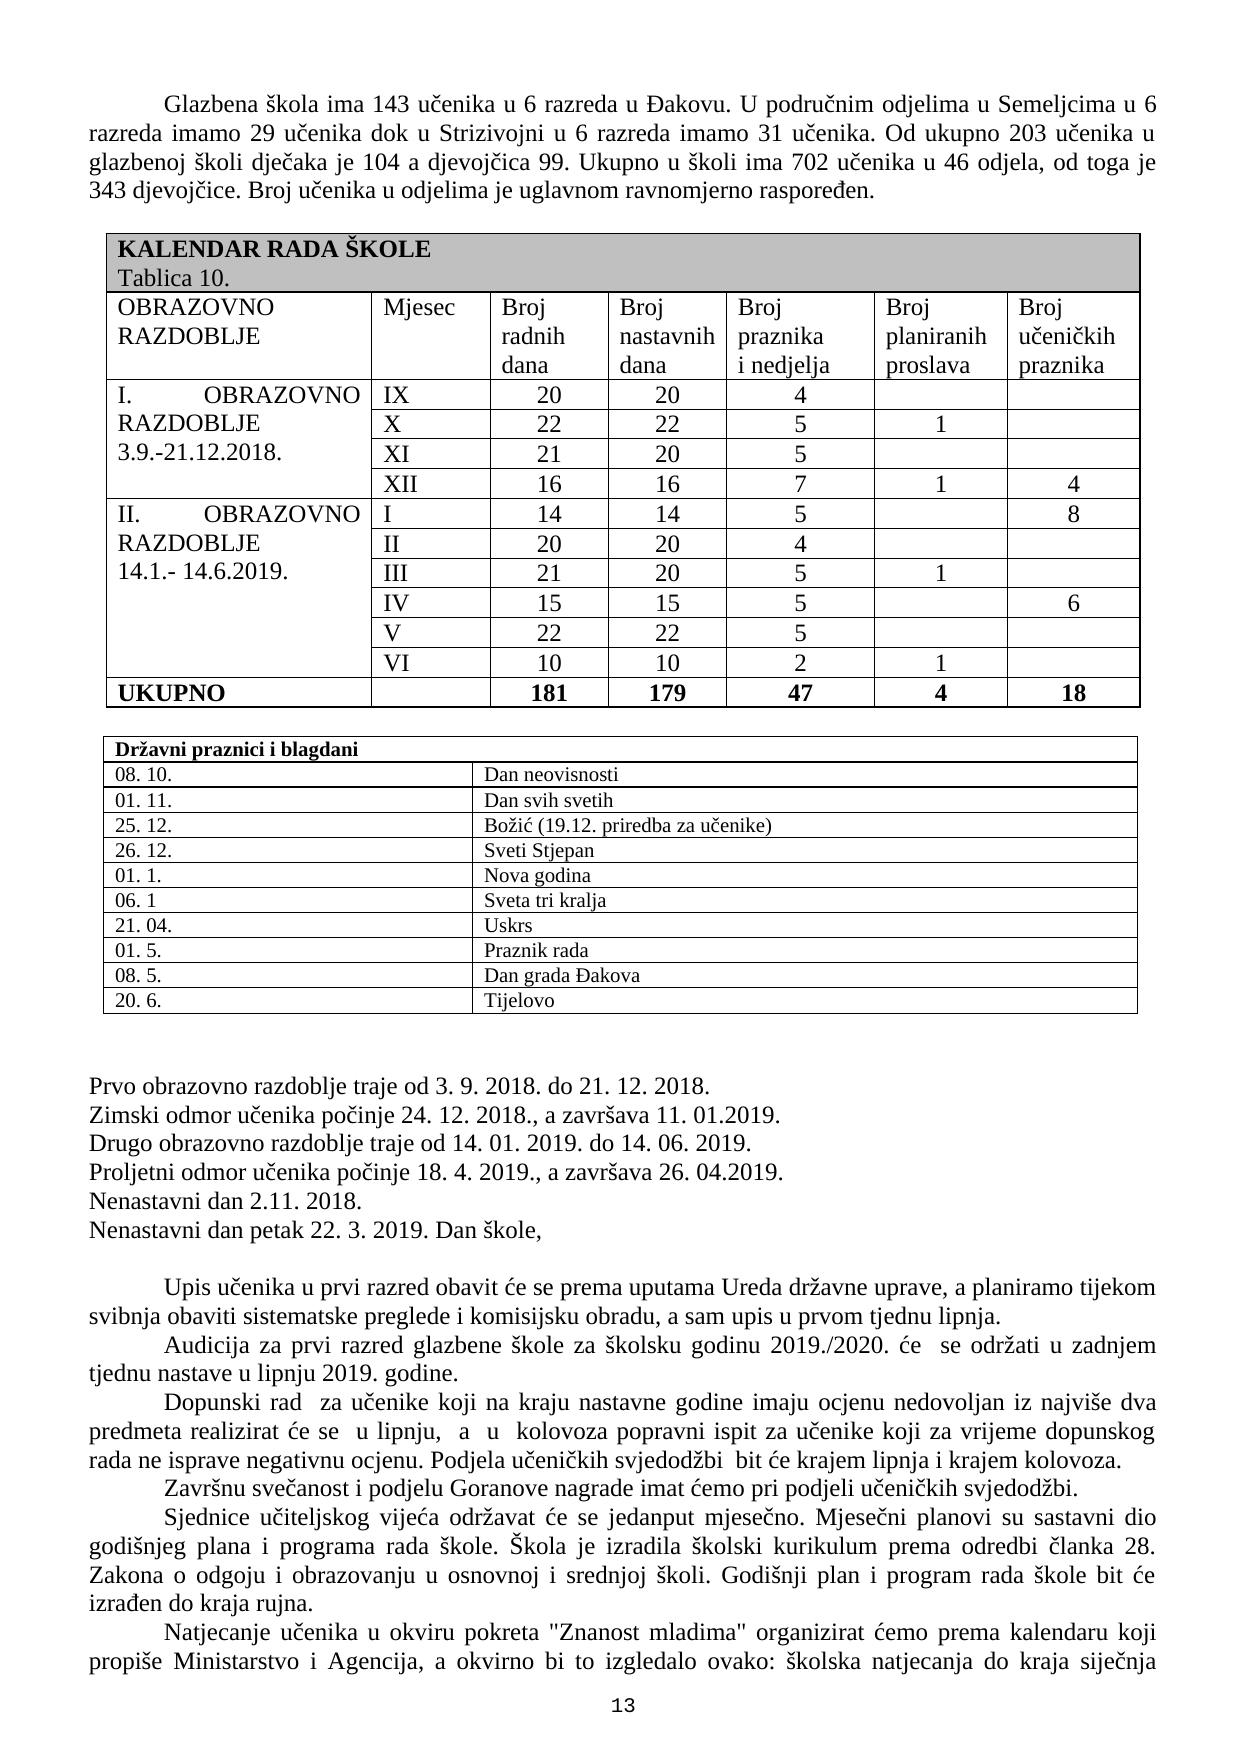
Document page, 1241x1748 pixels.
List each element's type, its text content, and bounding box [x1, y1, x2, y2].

text Proljetni odmor učenika počinje 18. 4. 2019., a završava 26. 04.2019. [89, 1157, 1157, 1186]
table_cell Broj nastavnih dana [609, 293, 726, 379]
text Prvo obrazovno razdoblje traje od 3. 9. 2018. do 21. 12. 2018. [89, 1071, 1157, 1100]
table_cell Broj radnih dana [491, 293, 608, 379]
table_cell 21. 04. [104, 913, 472, 937]
table_cell [875, 588, 1007, 617]
table_cell 16 [491, 469, 608, 498]
table_cell Dan neovisnosti [473, 763, 1137, 786]
table_cell 7 [727, 469, 874, 498]
text Upis učenika u prvi razred obavit će se prema uputama Ureda državne uprave, a planiramo tijekom svibnja obaviti sistematske preglede i komisijsku obradu, a sam upis u prvom tjednu lipnja. [89, 1272, 1157, 1330]
table_cell 01. 5. [104, 938, 472, 962]
table_cell Dan grada Đakova [473, 963, 1137, 987]
table_header KALENDAR RADA ŠKOLE Tablica 10. [107, 234, 1139, 291]
table_cell II. OBRAZOVNO RAZDOBLJE 14.1.- 14.6.2019. [107, 499, 371, 677]
table_cell Uskrs [473, 913, 1137, 937]
table_cell 5 [727, 439, 874, 468]
table_cell OBRAZOVNO RAZDOBLJE [107, 293, 371, 379]
table_cell [875, 380, 1007, 408]
table_cell XII [372, 469, 490, 498]
table_cell [1008, 648, 1139, 677]
table_cell [1008, 439, 1139, 468]
table_cell Tijelovo [473, 988, 1137, 1012]
text Glazbena škola ima 143 učenika u 6 razreda u Đakovu. U područnim odjelima u Semeljcima u 6 razreda imamo 29 učenika dok u Strizivojni u 6 razreda imamo 31 učenika. Od ukupno 203 učenika u glazbenoj školi dječaka je 104 a djevojčica 99. Ukupno u školi ima 702 učenika u 46 odjela, od toga je 343 djevojčice. Broj učenika u odjelima je uglavnom ravnomjerno raspoređen. [89, 89, 1157, 204]
table_cell 15 [609, 588, 726, 617]
table_cell 181 [491, 678, 608, 706]
table_cell 10 [491, 648, 608, 677]
table_cell 20 [609, 439, 726, 468]
table_cell [1008, 380, 1139, 408]
table_cell I. OBRAZOVNO RAZDOBLJE 3.9.-21.12.2018. [107, 380, 371, 498]
text Sjednice učiteljskog vijeća održavat će se jedanput mjesečno. Mjesečni planovi su sastavni dio godišnjeg plana i programa rada škole. Škola je izradila školski kurikulum prema odredbi članka 28. Zakona o odgoju i obrazovanju u osnovnoj i srednjoj školi. Godišnji plan i program rada škole bit će izrađen do kraja rujna. [89, 1502, 1157, 1617]
table_cell [875, 529, 1007, 557]
table_cell 6 [1008, 588, 1139, 617]
table_cell 5 [727, 618, 874, 647]
table_cell Sveti Stjepan [473, 838, 1137, 862]
table_cell 20 [609, 529, 726, 557]
table_cell [1008, 529, 1139, 557]
table_cell [1008, 410, 1139, 438]
text Nenastavni dan 2.11. 2018. [89, 1186, 1157, 1215]
table_cell 06. 1 [104, 888, 472, 912]
table_cell 8 [1008, 499, 1139, 528]
table_cell 47 [727, 678, 874, 706]
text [89, 1617, 1157, 1675]
table_cell UKUPNO [107, 678, 371, 706]
table_cell 5 [727, 410, 874, 438]
table_cell 14 [491, 499, 608, 528]
table_cell 1 [875, 469, 1007, 498]
table_cell 5 [727, 588, 874, 617]
table_cell Broj učeničkih praznika [1008, 293, 1139, 379]
table_cell 4 [727, 529, 874, 557]
table_cell 08. 5. [104, 963, 472, 987]
table_cell 10 [609, 648, 726, 677]
text Drugo obrazovno razdoblje traje od 14. 01. 2019. do 14. 06. 2019. [89, 1128, 1157, 1157]
table_cell 25. 12. [104, 813, 472, 837]
table_cell 4 [875, 678, 1007, 706]
table_header Državni praznici i blagdani [104, 737, 1137, 761]
table_cell I [372, 499, 490, 528]
table_cell [1008, 618, 1139, 647]
table_cell 5 [727, 559, 874, 587]
table_cell 1 [875, 559, 1007, 587]
table_cell 22 [491, 618, 608, 647]
table_cell [1008, 559, 1139, 587]
text Završnu svečanost i podjelu Goranove nagrade imat ćemo pri podjeli učeničkih svjedodžbi. [89, 1473, 1157, 1502]
table_cell Božić (19.12. priredba za učenike) [473, 813, 1137, 837]
text Zimski odmor učenika počinje 24. 12. 2018., a završava 11. 01.2019. [89, 1100, 1157, 1128]
table_cell 4 [1008, 469, 1139, 498]
text Dopunski rad za učenike koji na kraju nastavne godine imaju ocjenu nedovoljan iz najviše dva predmeta realizirat će se u lipnju, a u kolovoza popravni ispit za učenike koji za vrijeme dopunskog rada ne isprave negativnu ocjenu. Podjela učeničkih svjedodžbi bit će krajem lipnja i krajem kolovoza. [89, 1387, 1157, 1473]
table_cell [875, 499, 1007, 528]
table_cell 20 [491, 380, 608, 408]
table_cell IX [372, 380, 490, 408]
table_cell 21 [491, 439, 608, 468]
table_cell 4 [727, 380, 874, 408]
table_cell 20 [609, 380, 726, 408]
text Nenastavni dan petak 22. 3. 2019. Dan škole, [89, 1215, 1157, 1243]
table_cell Dan svih svetih [473, 788, 1137, 812]
table_cell X [372, 410, 490, 438]
table_cell 5 [727, 499, 874, 528]
table_cell XI [372, 439, 490, 468]
table_cell Broj planiranih proslava [875, 293, 1007, 379]
table_cell [875, 439, 1007, 468]
table_cell 22 [491, 410, 608, 438]
table_cell 01. 1. [104, 863, 472, 887]
table_cell 16 [609, 469, 726, 498]
table_cell Mjesec [372, 293, 490, 379]
table_cell 15 [491, 588, 608, 617]
table_cell V [372, 618, 490, 647]
table_cell IV [372, 588, 490, 617]
table_cell 14 [609, 499, 726, 528]
table_cell 179 [609, 678, 726, 706]
table_cell Nova godina [473, 863, 1137, 887]
table_cell 21 [491, 559, 608, 587]
table_cell Praznik rada [473, 938, 1137, 962]
table_cell VI [372, 648, 490, 677]
table_cell [372, 678, 490, 706]
table_cell 1 [875, 410, 1007, 438]
table_cell 20 [491, 529, 608, 557]
table_cell 18 [1008, 678, 1139, 706]
table_cell Sveta tri kralja [473, 888, 1137, 912]
table_cell 2 [727, 648, 874, 677]
table_cell II [372, 529, 490, 557]
table_cell 08. 10. [104, 763, 472, 786]
text Audicija za prvi razred glazbene škole za školsku godinu 2019./2020. će se održati u zadnjem tjednu nastave u lipnju 2019. godine. [89, 1330, 1157, 1387]
table_cell 20. 6. [104, 988, 472, 1012]
table_cell 1 [875, 648, 1007, 677]
table_cell 20 [609, 559, 726, 587]
table_cell 26. 12. [104, 838, 472, 862]
table_cell [875, 618, 1007, 647]
table_cell Broj praznika i nedjelja [727, 293, 874, 379]
table_cell III [372, 559, 490, 587]
table_cell 22 [609, 618, 726, 647]
table_cell 22 [609, 410, 726, 438]
table_cell 01. 11. [104, 788, 472, 812]
